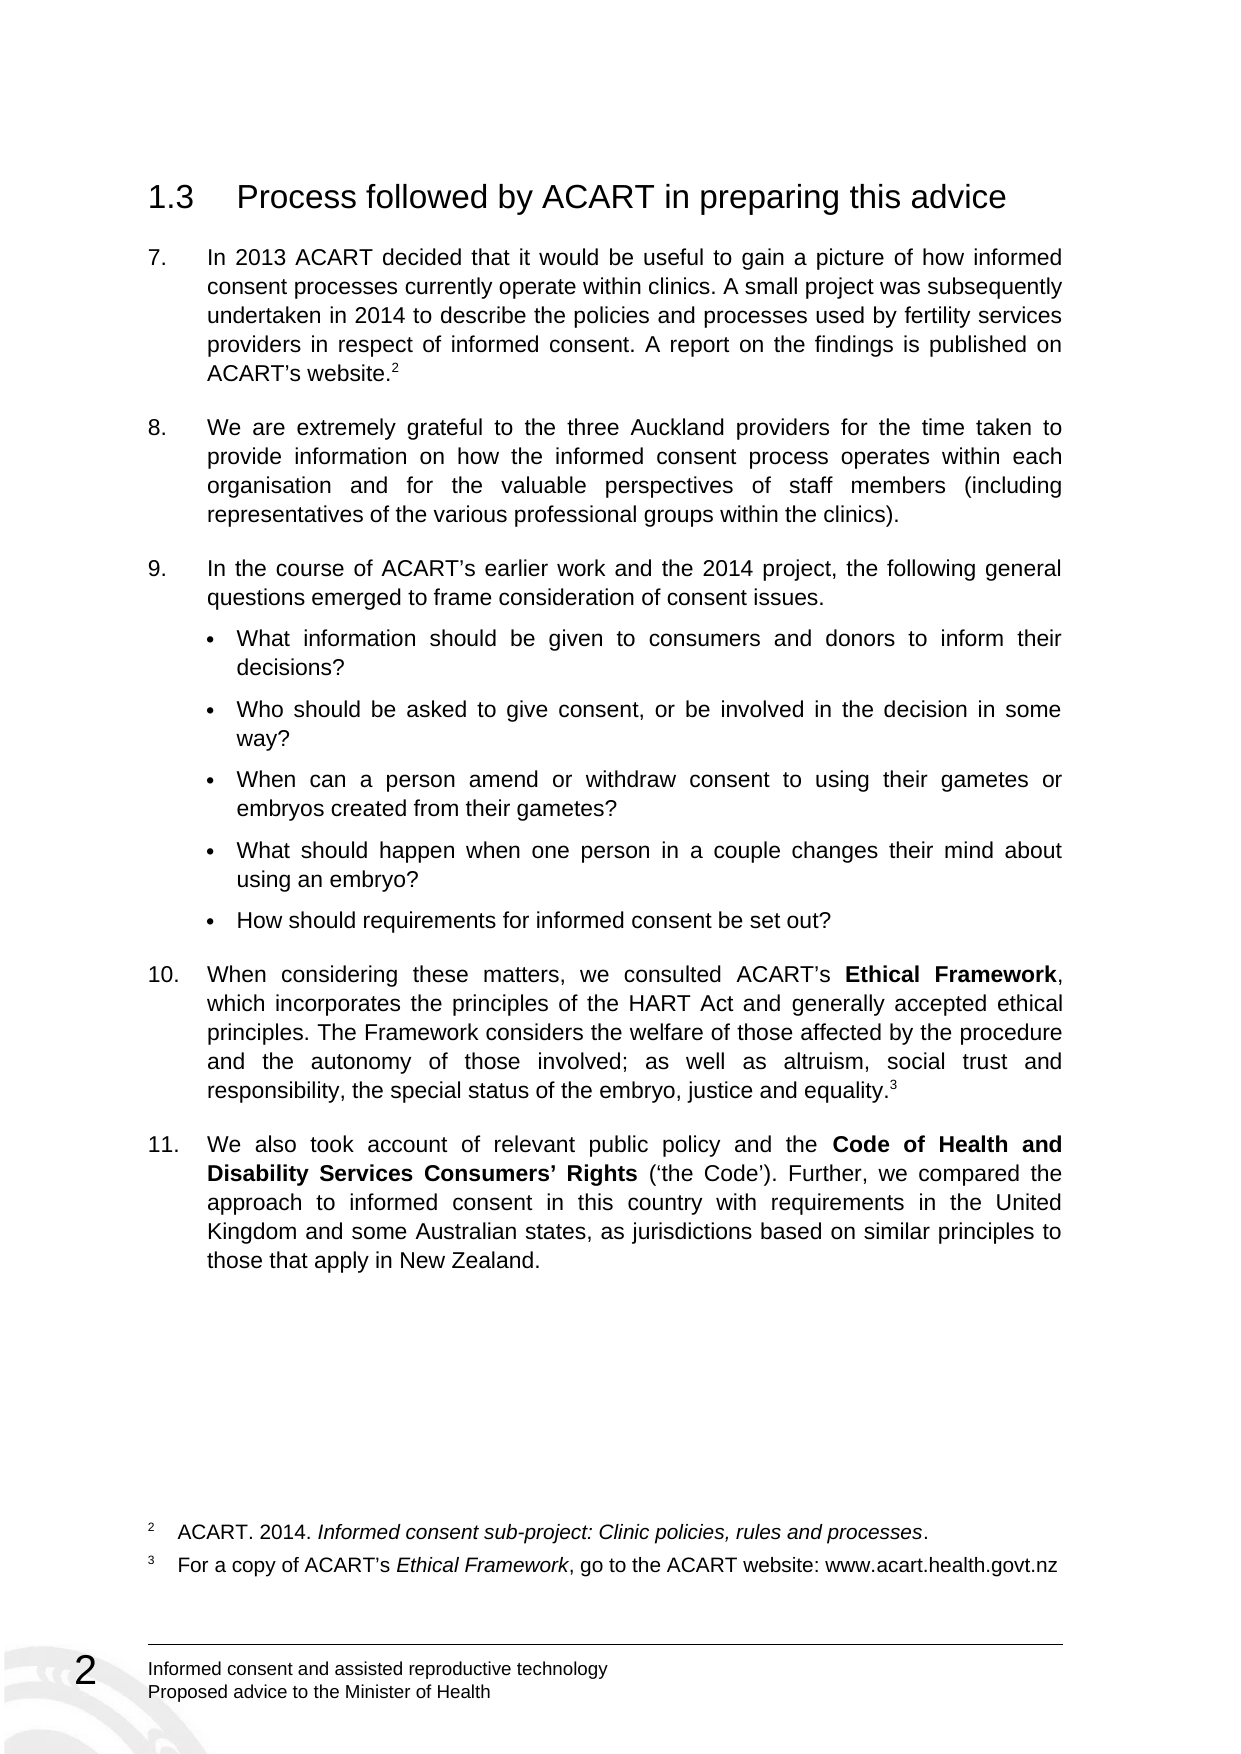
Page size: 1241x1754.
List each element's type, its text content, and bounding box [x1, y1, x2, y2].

text What information should be given to consumers and donors to inform their decisions? [207, 625, 1063, 681]
text We also took account of relevant public policy and the Code of Health and Disability Services Consumers’ Rights (‘the Code’). Further, we compared the approach to informed consent in this country with requirements in the United Kingdom and some Australian states, as jurisdictions based on similar principles to those that apply in New Zealand. [148, 1131, 1063, 1273]
text In 2013 ACART decided that it would be useful to gain a picture of how informed consent processes currently operate within clinics. A small project was subsequently undertaken in 2014 to describe the policies and processes used by fertility services providers in respect of informed consent. A report on the findings is published on ACART’s website. [148, 244, 1063, 387]
text How should requirements for informed consent be set out? [207, 907, 1063, 933]
text Who should be asked to give consent, or be involved in the decision in some way? [207, 696, 1063, 751]
text When considering these matters, we consulted ACART’s Ethical Framework, which incorporates the principles of the HART Act and generally accepted ethical principles. The Framework considers the welfare of those affected by the procedure and the autonomy of those involved; as well as altruism, social trust and responsibility, the special status of the embryo, justice and equality. [148, 961, 1063, 1103]
text What should happen when one person in a couple changes their mind about using an embryo? [207, 837, 1063, 892]
text We are extremely grateful to the three Auckland providers for the time taken to provide information on how the informed consent process operates within each organisation and for the valuable perspectives of staff members (including representatives of the various professional groups within the clinics). [148, 414, 1063, 527]
text When can a person amend or withdraw consent to using their gametes or embryos created from their gametes? [207, 766, 1063, 822]
text In the course of ACART’s earlier work and the 2014 project, the following general questions emerged to frame consideration of consent issues. [148, 555, 1063, 610]
subtitle Process followed by ACART in preparing this advice [148, 177, 1063, 216]
